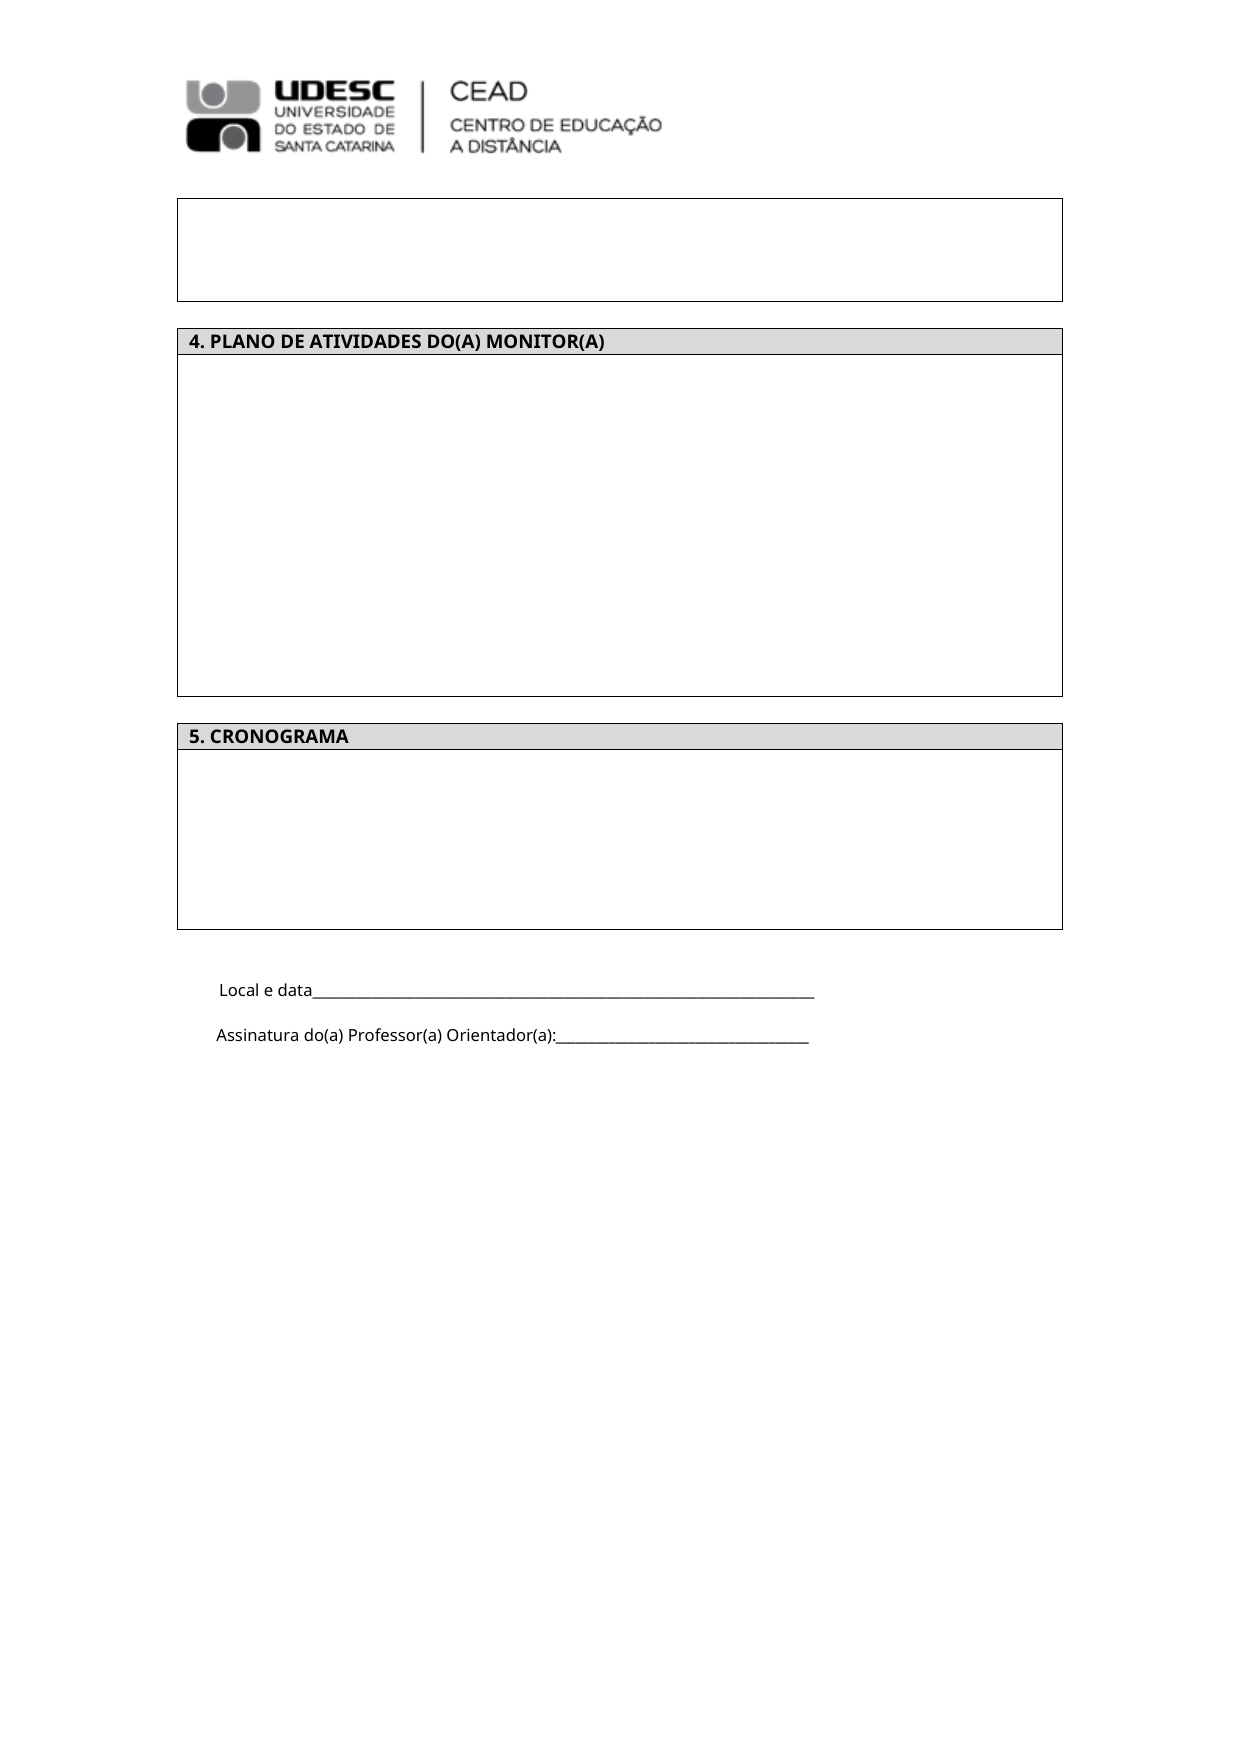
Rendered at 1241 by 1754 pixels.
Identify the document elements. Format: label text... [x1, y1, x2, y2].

table_header 5. CRONOGRAMA [178, 724, 1062, 749]
table_cell [178, 355, 1062, 696]
picture [177, 73, 679, 169]
table_cell [178, 750, 1062, 929]
text Assinatura do(a) Professor(a) Orientador(a):______________________________________ [177, 1023, 1063, 1046]
table_header 4. PLANO DE ATIVIDADES DO(A) MONITOR(A) [178, 329, 1062, 354]
table_cell [178, 199, 1062, 301]
text Local e data____________________________________________________________________ [177, 978, 1063, 1001]
